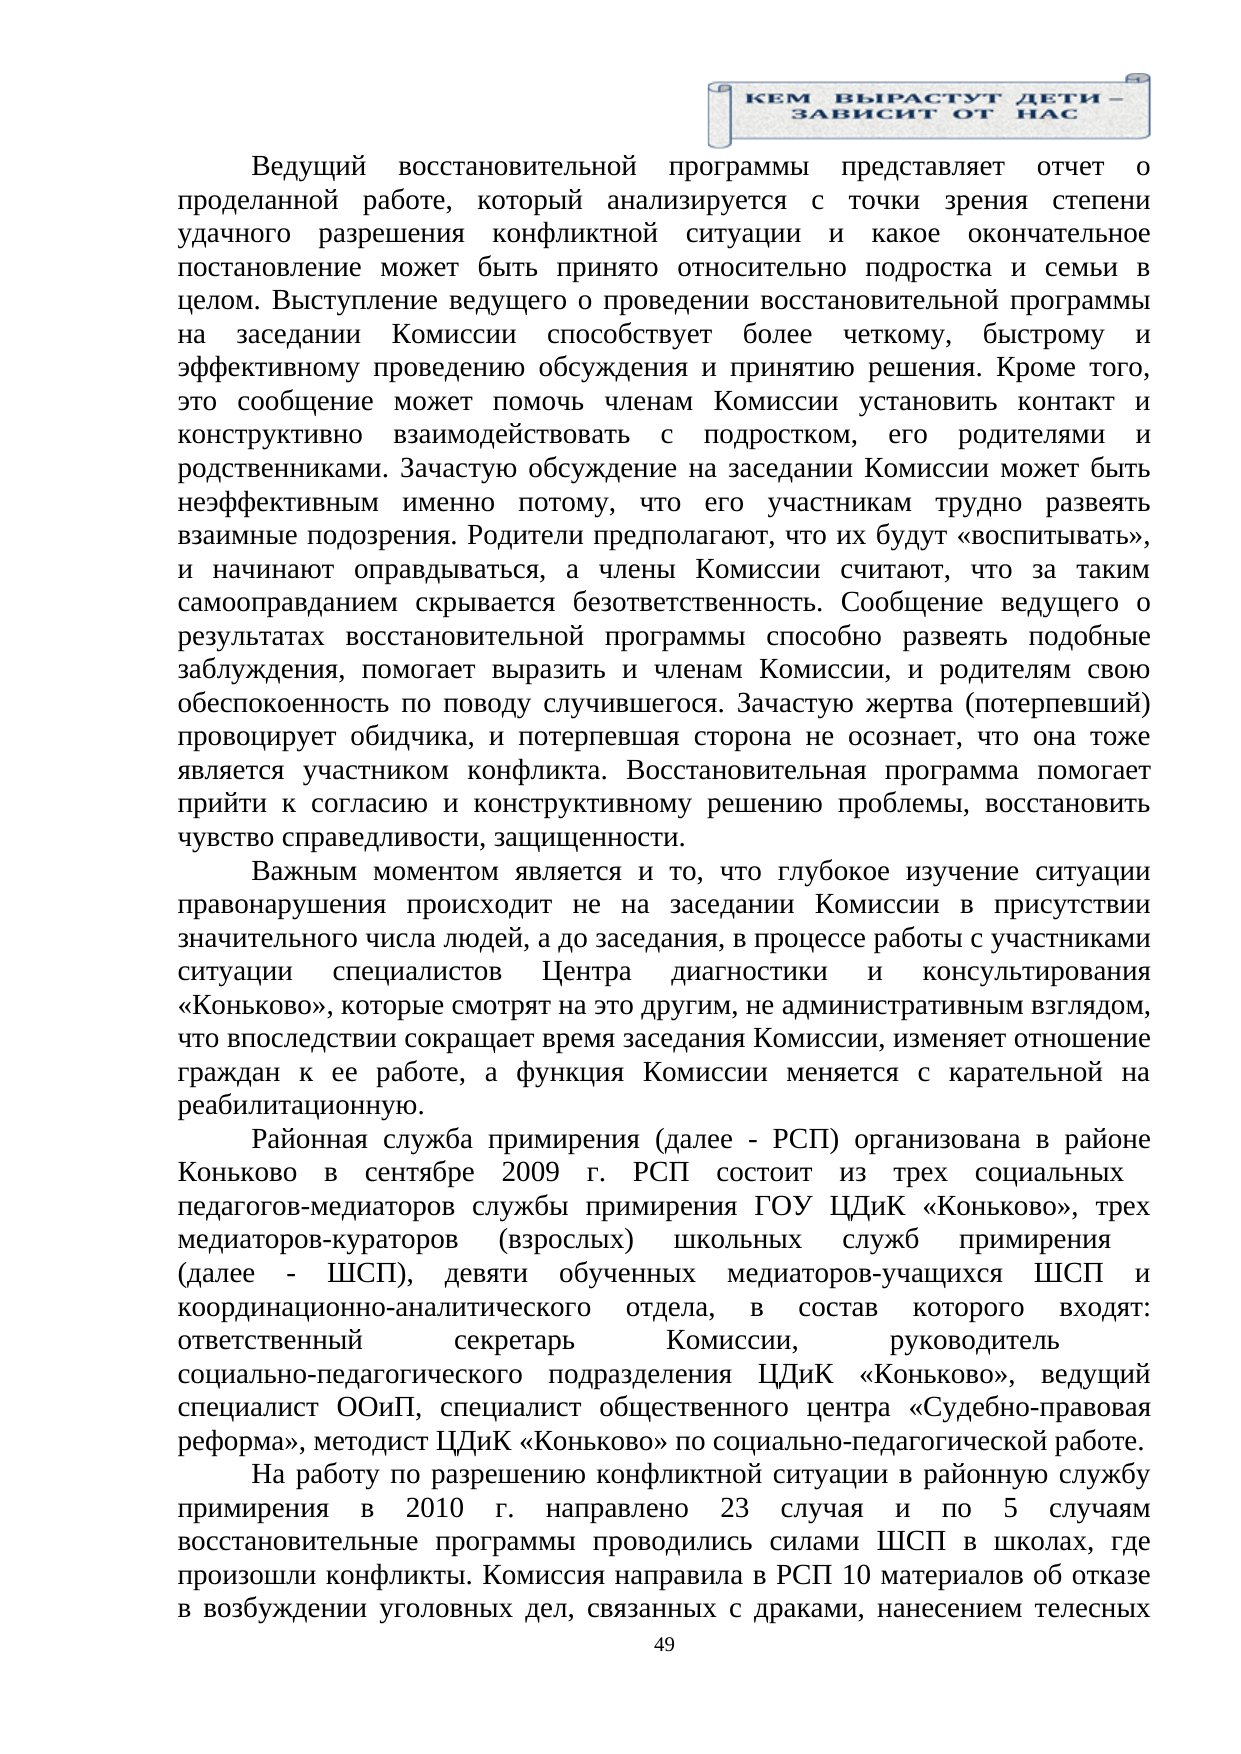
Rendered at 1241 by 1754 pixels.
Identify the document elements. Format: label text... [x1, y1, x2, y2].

picture [707, 73, 1152, 149]
text Районная служба примирения (далее - РСП) организована в районе Коньково в сентябре 2009 г. РСП состоит из трех социальных педагогов-медиаторов службы примирения ГОУ ЦДиК «Коньково», трех медиаторов-кураторов (взрослых) школьных служб примирения (далее - ШСП), девяти обученных медиаторов-учащихся ШСП и координационно-аналитического отдела, в состав которого входят: ответственный секретарь Комиссии, руководитель социально-педагогического подразделения ЦДиК «Коньково», ведущий специалист ООиП, специалист общественного центра «Судебно-правовая реформа», методист ЦДиК «Коньково» по социально-педагогической работе. [177, 1121, 1152, 1456]
text Важным моментом является и то, что глубокое изучение ситуации правонарушения происходит не на заседании Комиссии в присутствии значительного числа людей, а до заседания, в процессе работы с участниками ситуации специалистов Центра диагностики и консультирования «Коньково», которые смотрят на это другим, не административным взглядом, что впоследствии сокращает время заседания Комиссии, изменяет отношение граждан к ее работе, а функция Комиссии меняется с карательной на реабилитационную. [177, 853, 1152, 1121]
text Ведущий восстановительной программы представляет отчет о проделанной работе, который анализируется с точки зрения степени удачного разрешения конфликтной ситуации и какое окончательное постановление может быть принято относительно подростка и семьи в целом. Выступление ведущего о проведении восстановительной программы на заседании Комиссии способствует более четкому, быстрому и эффективному проведению обсуждения и принятию решения. Кроме того, это сообщение может помочь членам Комиссии установить контакт и конструктивно взаимодействовать с подростком, его родителями и родственниками. Зачастую обсуждение на заседании Комиссии может быть неэффективным именно потому, что его участникам трудно развеять взаимные подозрения. Родители предполагают, что их будут «воспитывать», и начинают оправдываться, а члены Комиссии считают, что за таким самооправданием скрывается безответственность. Сообщение ведущего о результатах восстановительной программы способно развеять подобные заблуждения, помогает выразить и членам Комиссии, и родителям свою обеспокоенность по поводу случившегося. Зачастую жертва (потерпевший) провоцирует обидчика, и потерпевшая сторона не осознает, что она тоже является участником конфликта. Восстановительная программа помогает прийти к согласию и конструктивному решению проблемы, восстановить чувство справедливости, защищенности. [177, 148, 1152, 853]
